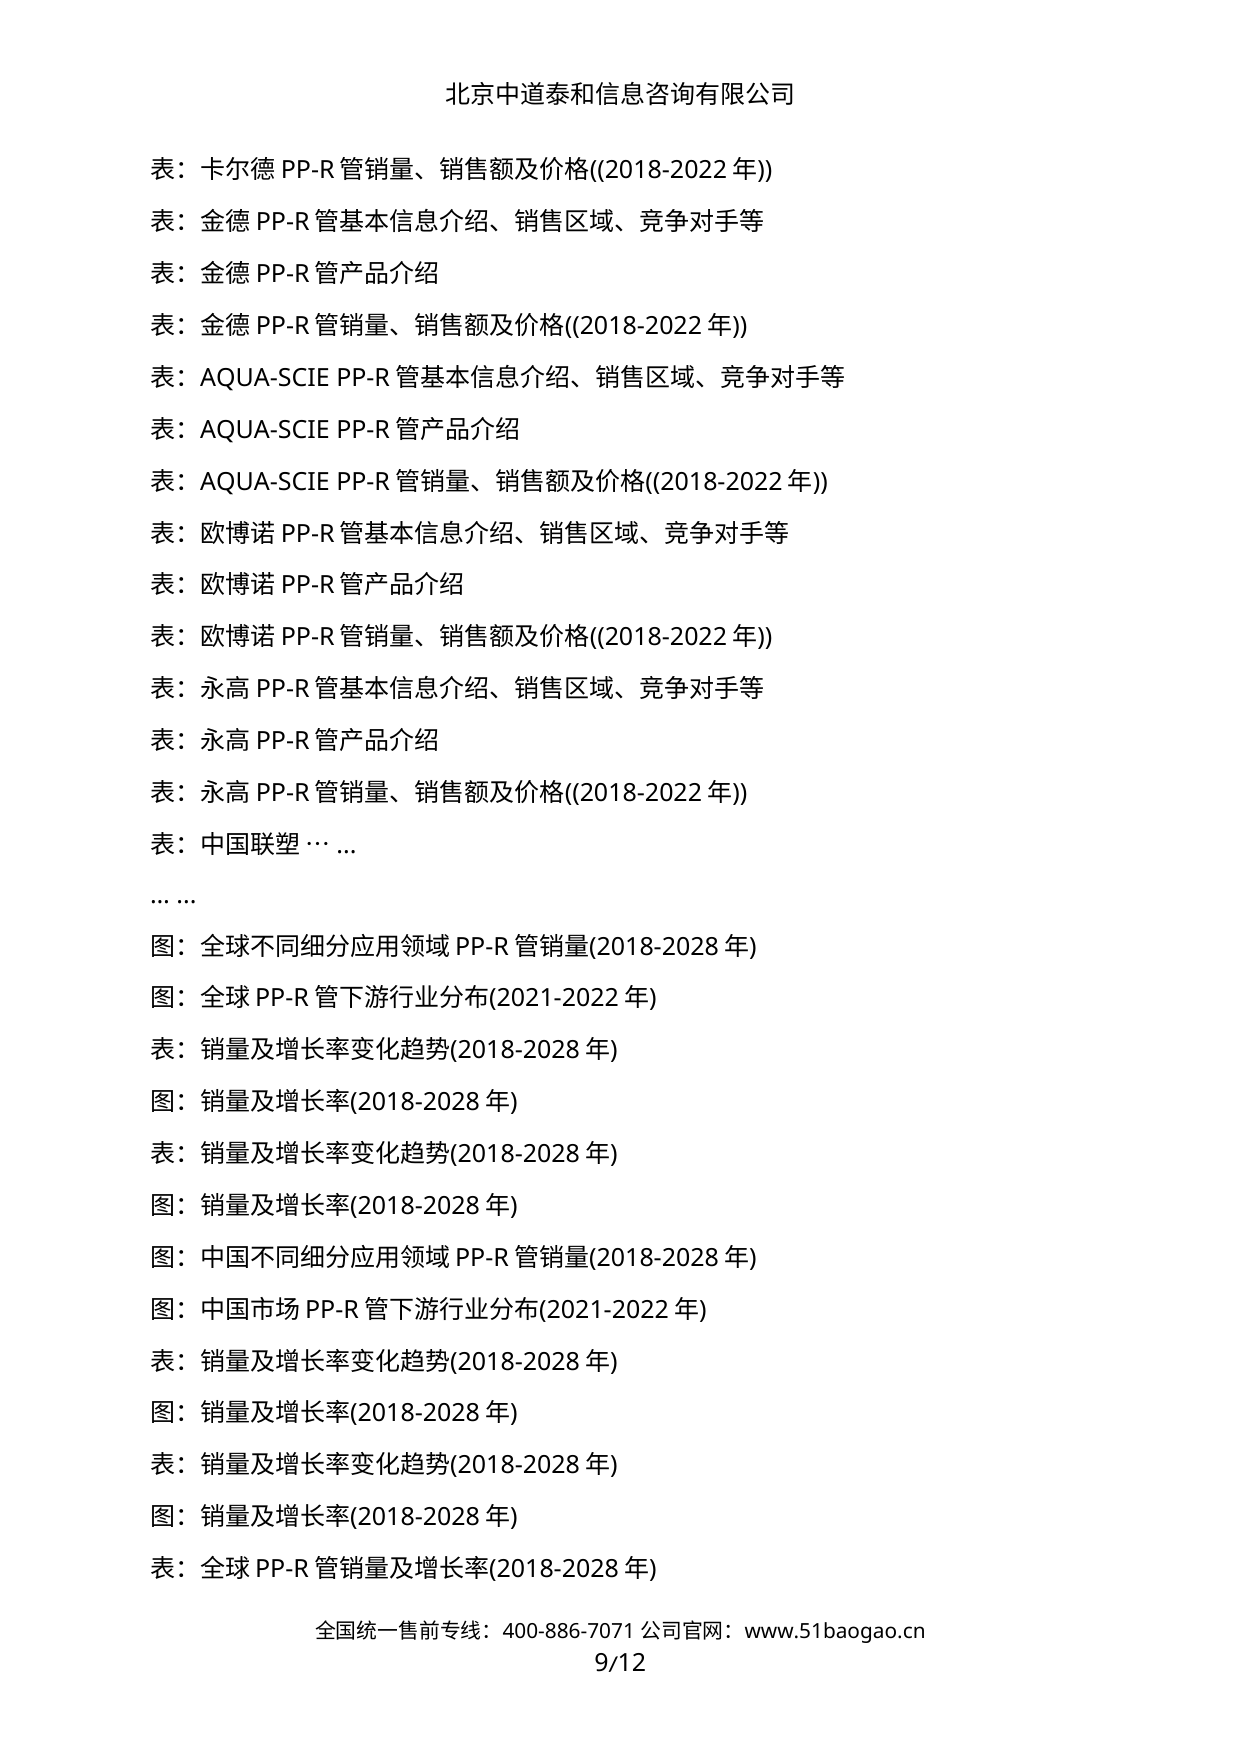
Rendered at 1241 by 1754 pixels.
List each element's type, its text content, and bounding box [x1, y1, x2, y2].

text 表：永高 PP-R管产品介绍 [150, 721, 1090, 757]
text 图：全球PP-R管下游行业分布(2021-2022年) [150, 978, 1090, 1014]
text 表：销量及增长率变化趋势(2018-2028年) [150, 1133, 1090, 1170]
text 图：销量及增长率(2018-2028年) [150, 1393, 1090, 1429]
text 表：永高 PP-R管基本信息介绍、销售区域、竞争对手等 [150, 669, 1090, 705]
text 表：金德 PP-R管基本信息介绍、销售区域、竞争对手等 [150, 202, 1090, 238]
text 图：中国市场PP-R管下游行业分布(2021-2022年) [150, 1289, 1090, 1325]
text 表：金德 PP-R管产品介绍 [150, 254, 1090, 290]
text 图：销量及增长率(2018-2028年) [150, 1082, 1090, 1118]
text 图：销量及增长率(2018-2028年) [150, 1185, 1090, 1222]
text 表：中国联塑 … ... [150, 824, 1090, 861]
text 表：欧博诺 PP-R管产品介绍 [150, 565, 1090, 601]
text 表：AQUA-SCIE PP-R管产品介绍 [150, 409, 1090, 446]
text 表：全球PP-R管销量及增长率(2018-2028年) [150, 1548, 1090, 1585]
text 表：卡尔德 PP-R管销量、销售额及价格((2018-2022年)) [150, 150, 1090, 186]
text … ... [150, 876, 1090, 910]
text 图：全球不同细分应用领域PP-R管销量(2018-2028年) [150, 926, 1090, 962]
text 表：销量及增长率变化趋势(2018-2028年) [150, 1030, 1090, 1066]
text 表：欧博诺 PP-R管销量、销售额及价格((2018-2022年)) [150, 617, 1090, 653]
text 表：销量及增长率变化趋势(2018-2028年) [150, 1445, 1090, 1481]
text 表：永高 PP-R管销量、销售额及价格((2018-2022年)) [150, 772, 1090, 809]
text 表：AQUA-SCIE PP-R管基本信息介绍、销售区域、竞争对手等 [150, 357, 1090, 394]
text 表：销量及增长率变化趋势(2018-2028年) [150, 1341, 1090, 1377]
text 表：金德 PP-R管销量、销售额及价格((2018-2022年)) [150, 306, 1090, 342]
text 表：欧博诺 PP-R管基本信息介绍、销售区域、竞争对手等 [150, 513, 1090, 549]
text 表：AQUA-SCIE PP-R管销量、销售额及价格((2018-2022年)) [150, 461, 1090, 497]
text 图：销量及增长率(2018-2028年) [150, 1497, 1090, 1533]
text 图：中国不同细分应用领域PP-R管销量(2018-2028年) [150, 1237, 1090, 1273]
